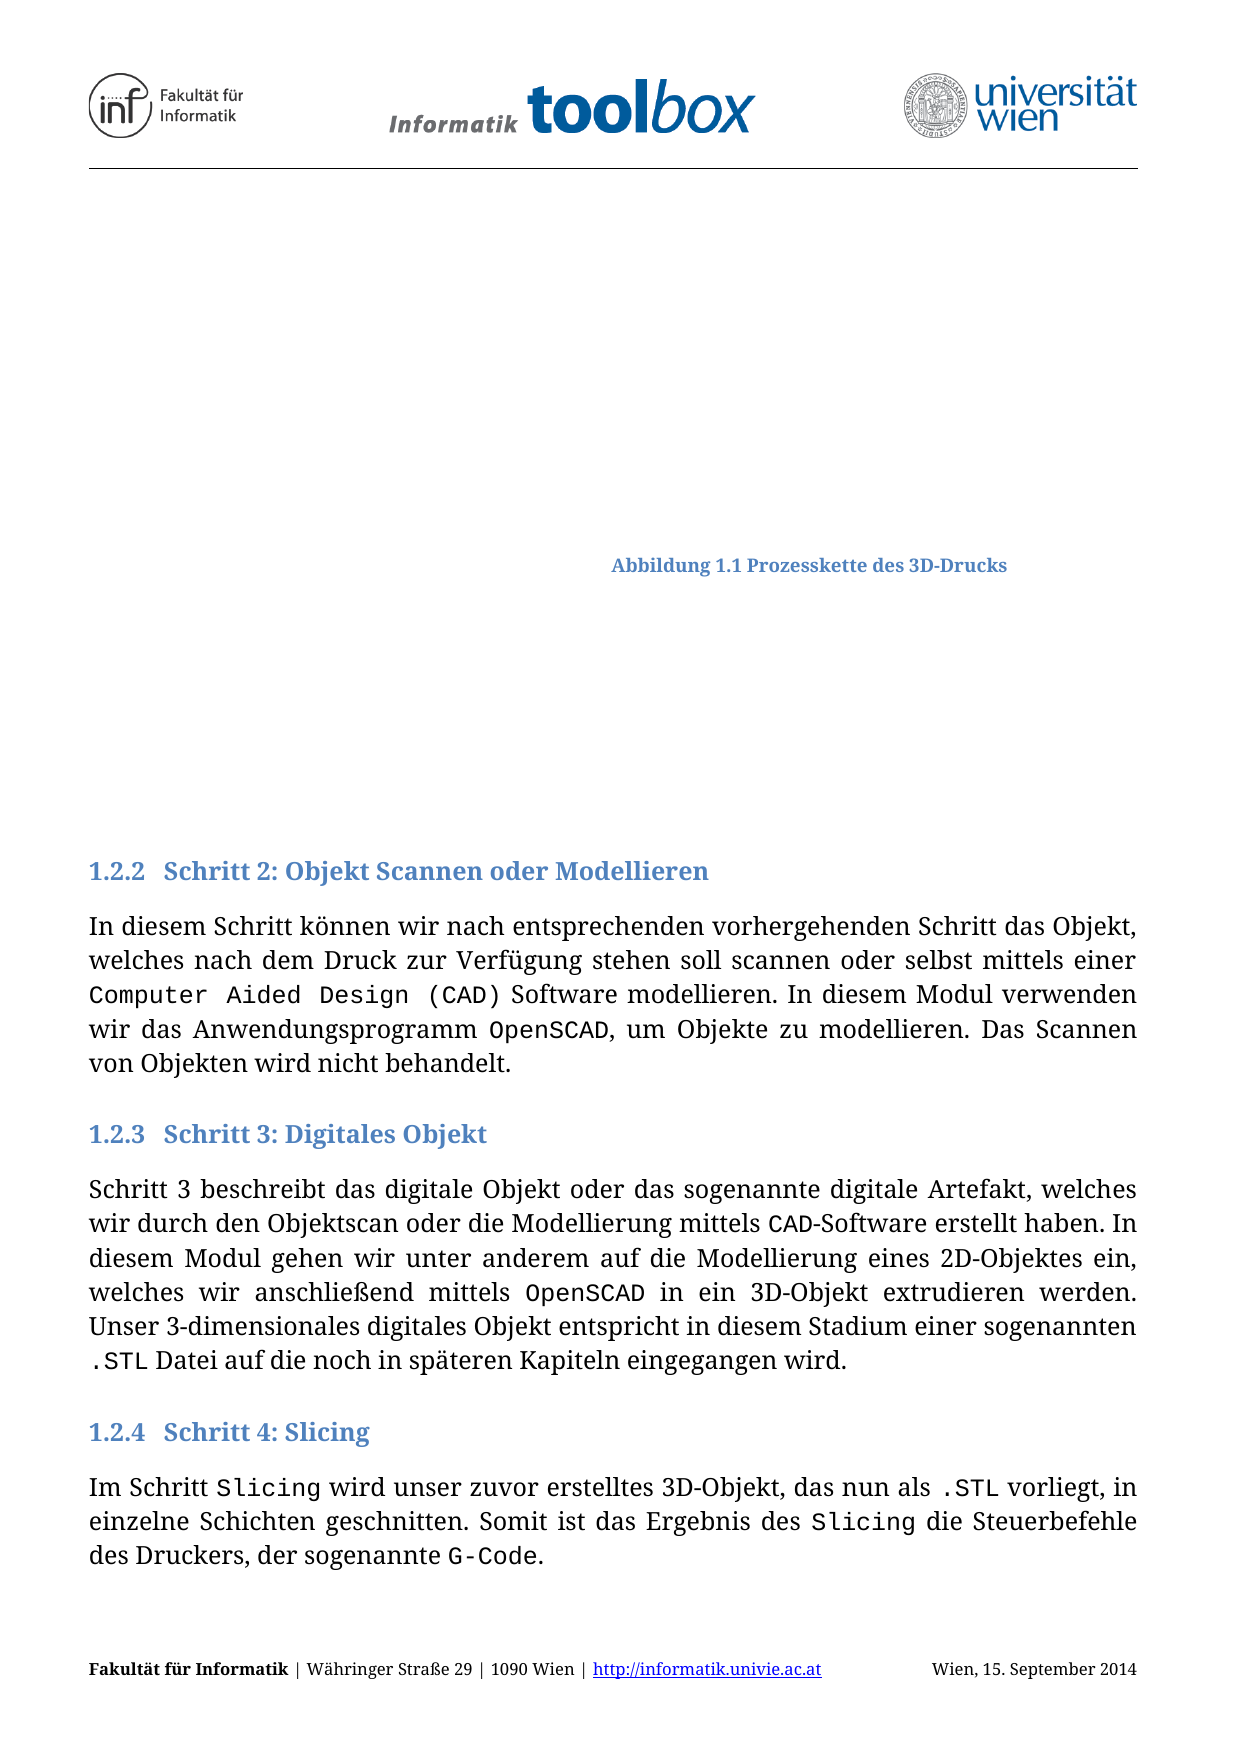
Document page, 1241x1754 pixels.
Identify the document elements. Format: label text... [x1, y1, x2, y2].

subtitle Schritt 4: Slicing [89, 1414, 1138, 1449]
text In diesem Schritt können wir nach entsprechenden vorhergehenden Schritt das Objekt, welches nach dem Druck zur Verfügung stehen soll scannen oder selbst mittels einer Computer Aided Design (CAD) Software modellieren. In diesem Modul verwenden wir das Anwendungsprogramm OpenSCAD, um Objekte zu modellieren. Das Scannen von Objekten wird nicht behandelt. [89, 909, 1138, 1080]
text Schritt 3 beschreibt das digitale Objekt oder das sogenannte digitale Artefakt, welches wir durch den Objektscan oder die Modellierung mittels CAD-Software erstellt haben. In diesem Modul gehen wir unter anderem auf die Modellierung eines 2D-Objektes ein, welches wir anschließend mittels OpenSCAD in ein 3D-Objekt extrudieren werden. Unser 3-dimensionales digitales Objekt entspricht in diesem Stadium einer sogenannten .STL Datei auf die noch in späteren Kapiteln eingegangen wird. [89, 1172, 1138, 1377]
picture [88, 73, 1137, 138]
subtitle Schritt 3: Digitales Objekt [89, 1117, 1138, 1151]
subtitle Schritt 2: Objekt Scannen oder Modellieren [89, 854, 1138, 888]
text Im Schritt Slicing wird unser zuvor erstelltes 3D-Objekt, das nun als .STL vorliegt, in einzelne Schichten geschnitten. Somit ist das Ergebnis des Slicing die Steuerbefehle des Druckers, der sogenannte G-Code. [89, 1469, 1138, 1572]
